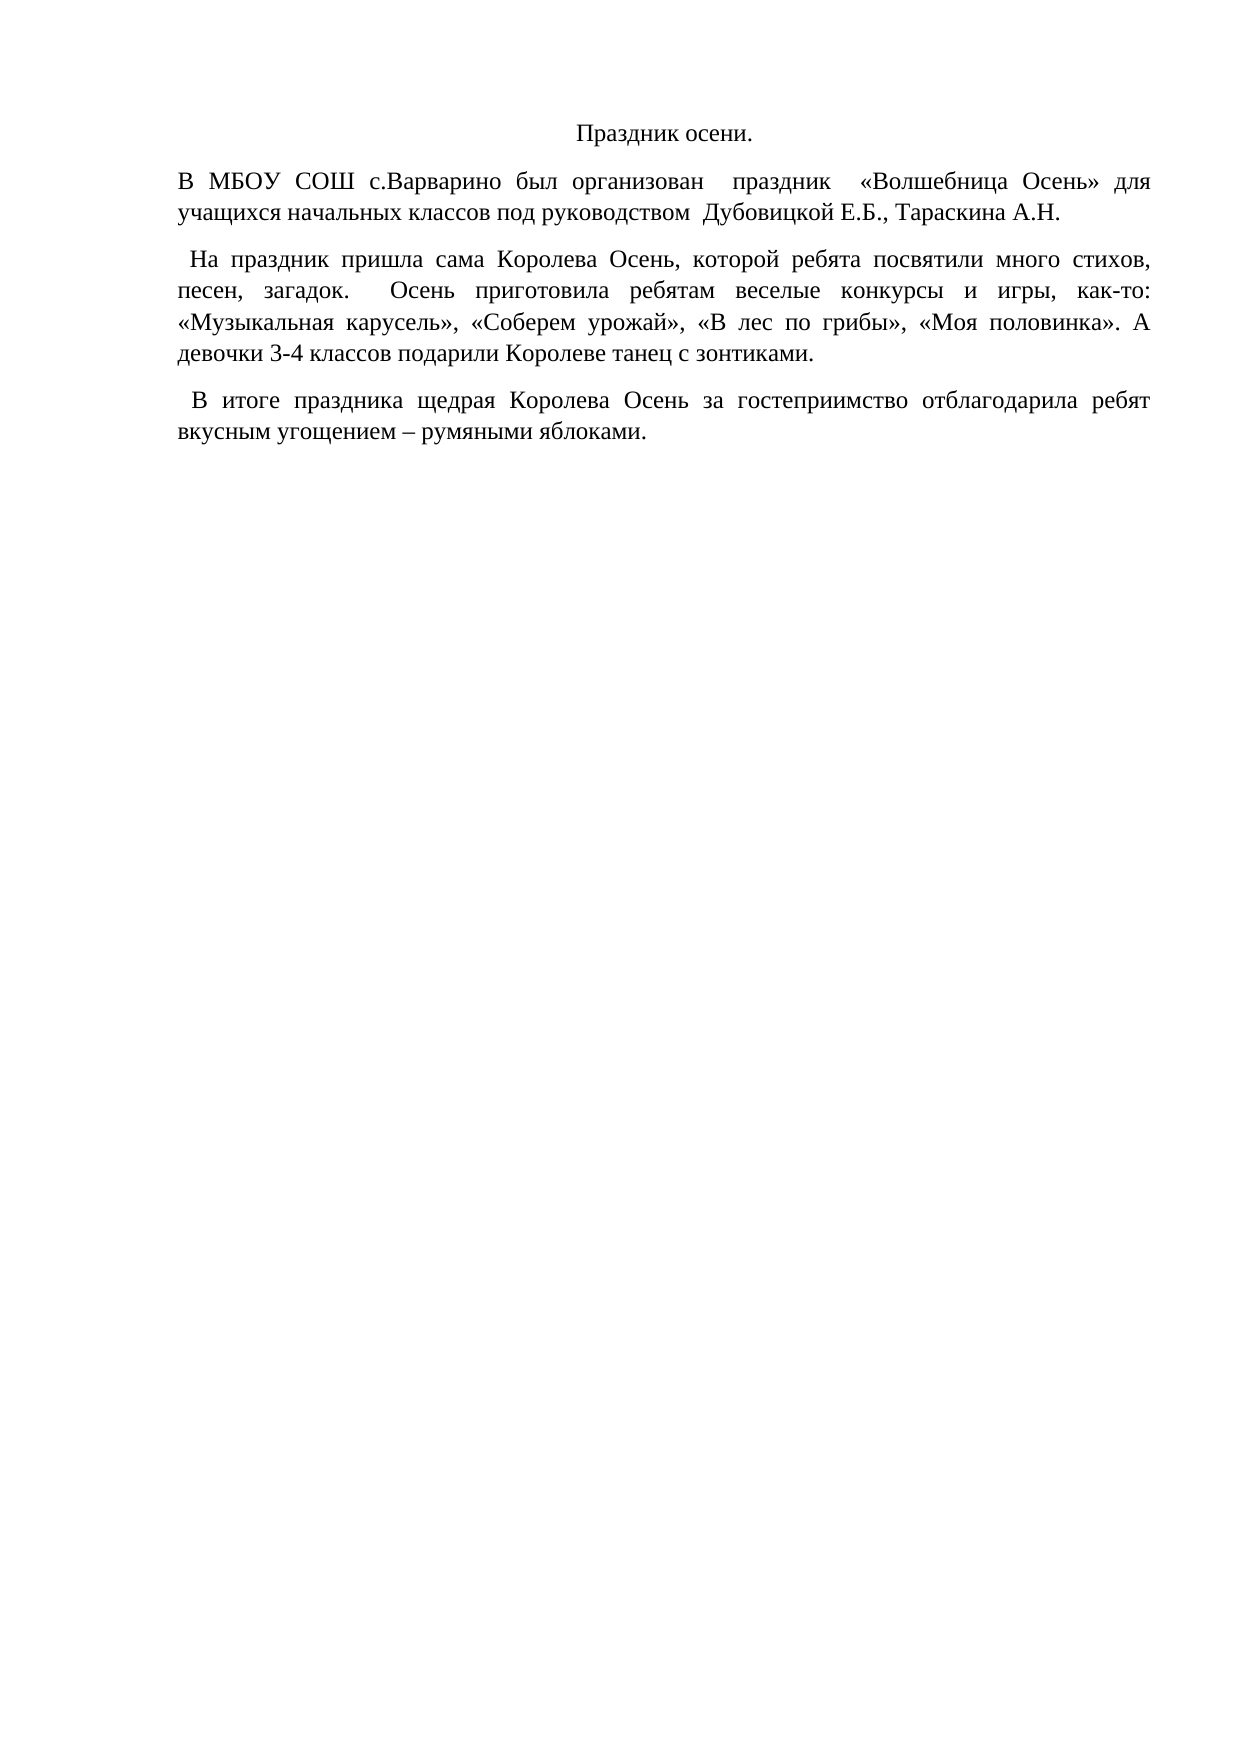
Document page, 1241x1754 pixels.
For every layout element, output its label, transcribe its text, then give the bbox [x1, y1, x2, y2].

text В итоге праздника щедрая Королева Осень за гостеприимство отблагодарила ребят вкусным угощением – румяными яблоками. [177, 385, 1152, 445]
text На праздник пришла сама Королева Осень, которой ребята посвятили много стихов, песен, загадок. Осень приготовила ребятам веселые конкурсы и игры, как-то: «Музыкальная карусель», «Соберем урожай», «В лес по грибы», «Моя половинка». А девочки 3-4 классов подарили Королеве танец с зонтиками. [177, 244, 1152, 366]
text В МБОУ СОШ с.Варварино был организован праздник «Волшебница Осень» для учащихся начальных классов под руководством Дубовицкой Е.Б., Тараскина А.Н. [177, 166, 1152, 226]
text Праздник осени. [177, 118, 1152, 147]
